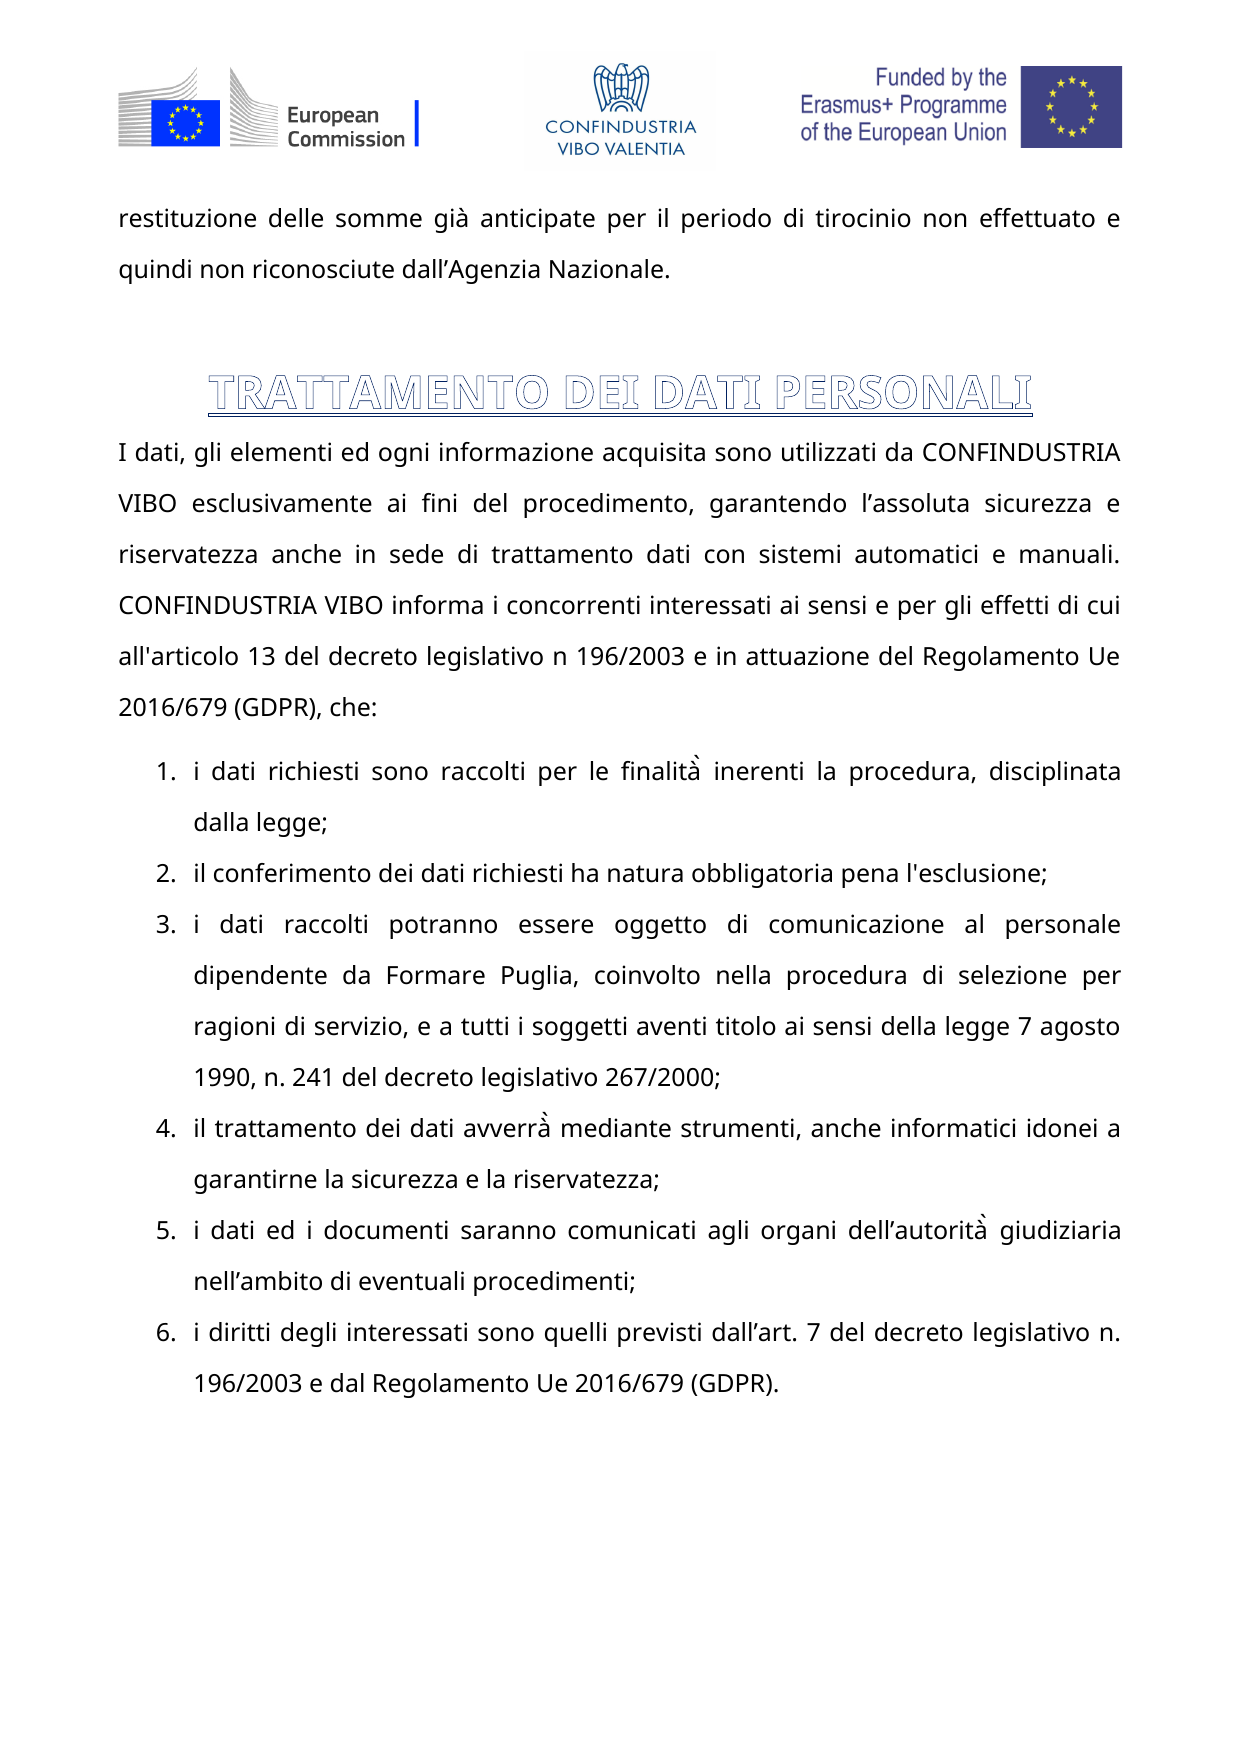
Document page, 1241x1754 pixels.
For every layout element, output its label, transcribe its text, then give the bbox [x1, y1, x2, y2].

list i dati richiesti sono raccolti per le finalità̀ inerenti la procedura, disciplinata dalla legge; [156, 753, 1122, 838]
list il conferimento dei dati richiesti ha natura obbligatoria pena l'esclusione; [156, 855, 1122, 889]
list il trattamento dei dati avverrà̀ mediante strumenti, anche informatici idonei a garantirne la sicurezza e la riservatezza; [156, 1111, 1122, 1196]
list i diritti degli interessati sono quelli previsti dall’art. 7 del decreto legislativo n. 196/2003 e dal Regolamento Ue 2016/679 (GDPR). [156, 1315, 1122, 1400]
list i dati ed i documenti saranno comunicati agli organi dell’autorità̀ giudiziaria nell’ambito di eventuali procedimenti; [156, 1213, 1122, 1298]
text I dati, gli elementi ed ogni informazione acquisita sono utilizzati da CONFINDUSTRIA VIBO esclusivamente ai fini del procedimento, garantendo l’assoluta sicurezza e riservatezza anche in sede di trattamento dati con sistemi automatici e manuali. CONFINDUSTRIA VIBO informa i concorrenti interessati ai sensi e per gli effetti di cui all'articolo 13 del decreto legislativo n 196/2003 e in attuazione del Regolamento Ue 2016/679 (GDPR), che: [118, 434, 1122, 724]
picture [118, 66, 419, 147]
picture [523, 51, 717, 171]
text TRATTAMENTO DEI DATI PERSONALI [118, 359, 1122, 422]
list i dati raccolti potranno essere oggetto di comunicazione al personale dipendente da Formare Puglia, coinvolto nella procedura di selezione per ragioni di servizio, e a tutti i soggetti aventi titolo ai sensi della legge 7 agosto 1990, n. 241 del decreto legislativo 267/2000; [156, 906, 1122, 1093]
picture [801, 66, 1123, 148]
